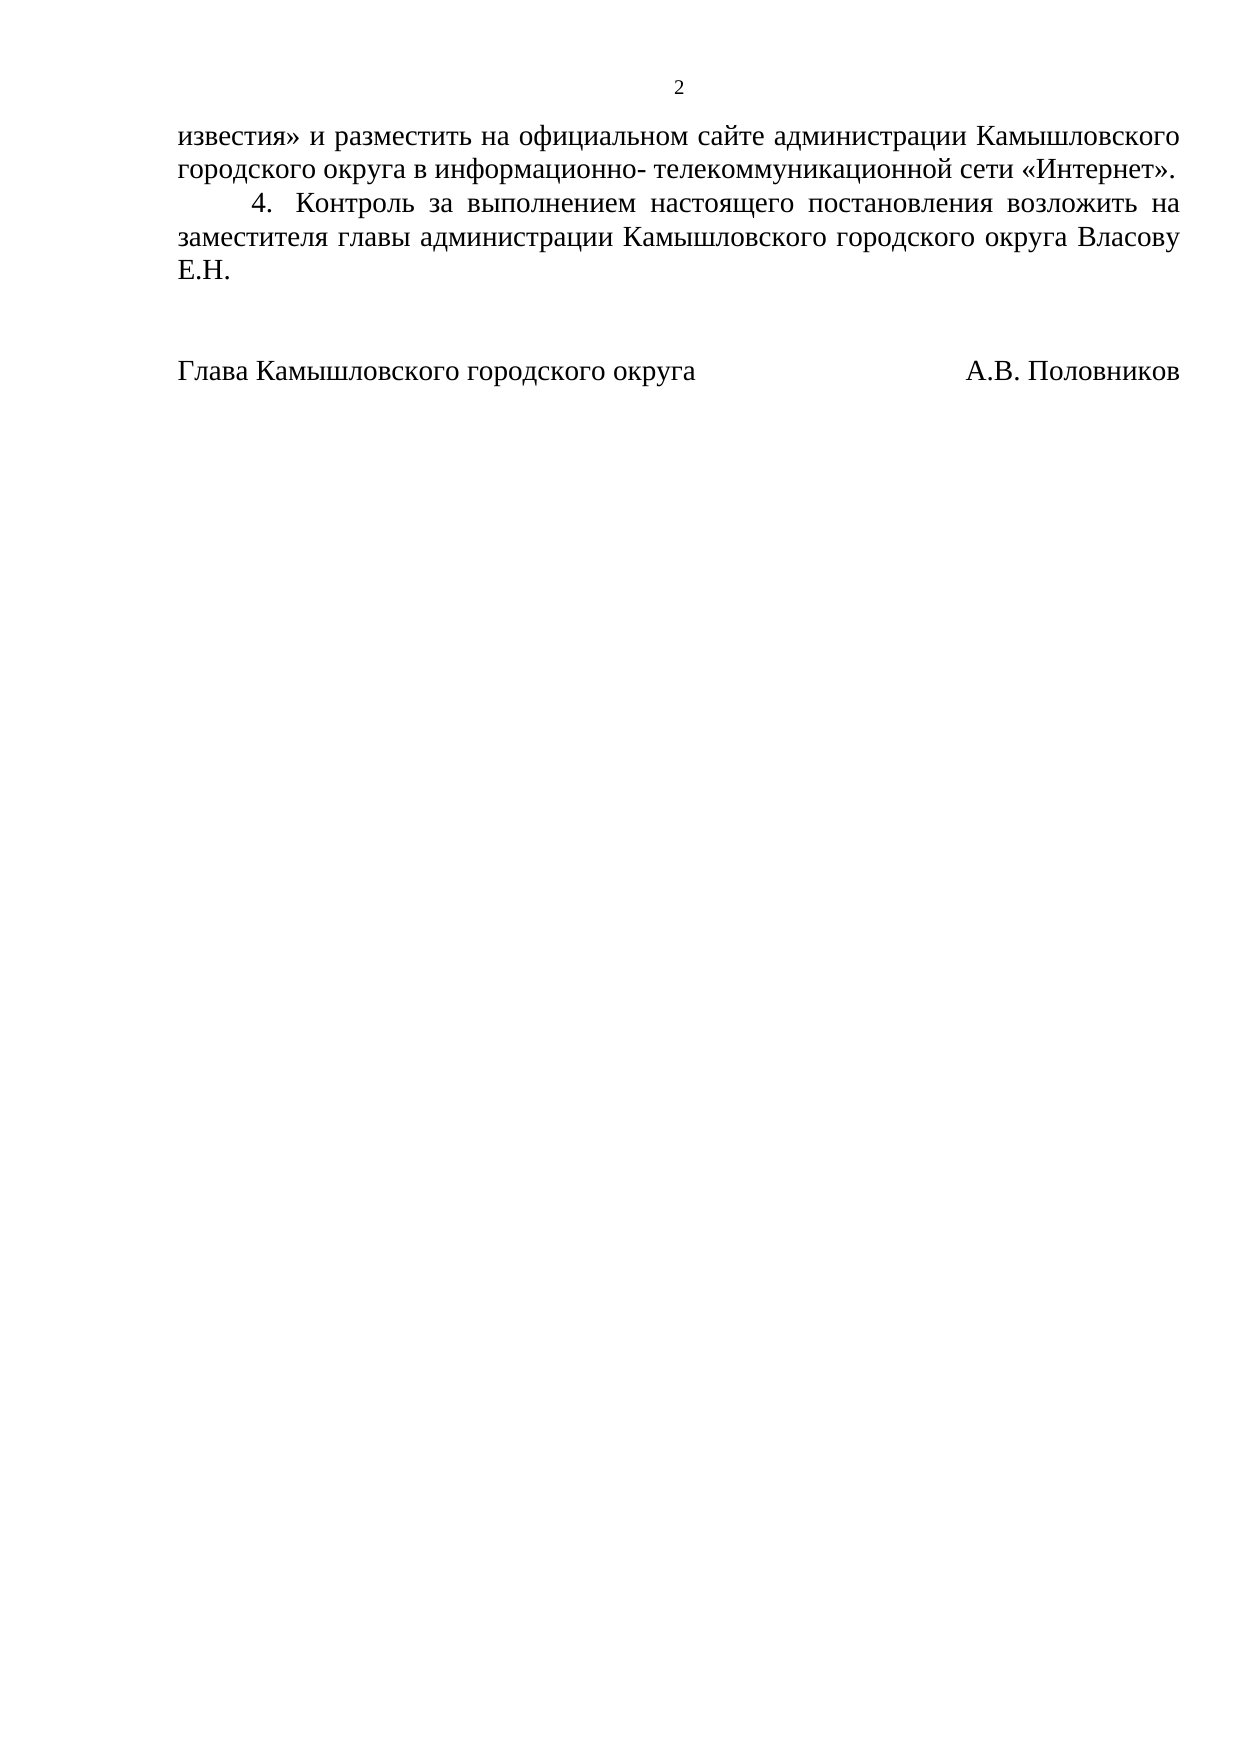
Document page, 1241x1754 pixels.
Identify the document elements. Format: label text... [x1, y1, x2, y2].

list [177, 118, 1181, 185]
text Глава Камышловского городского округа А.В. Половников [177, 353, 1181, 386]
list Контроль за выполнением настоящего постановления возложить на заместителя главы администрации Камышловского городского округа Власову Е.Н. [177, 185, 1181, 286]
